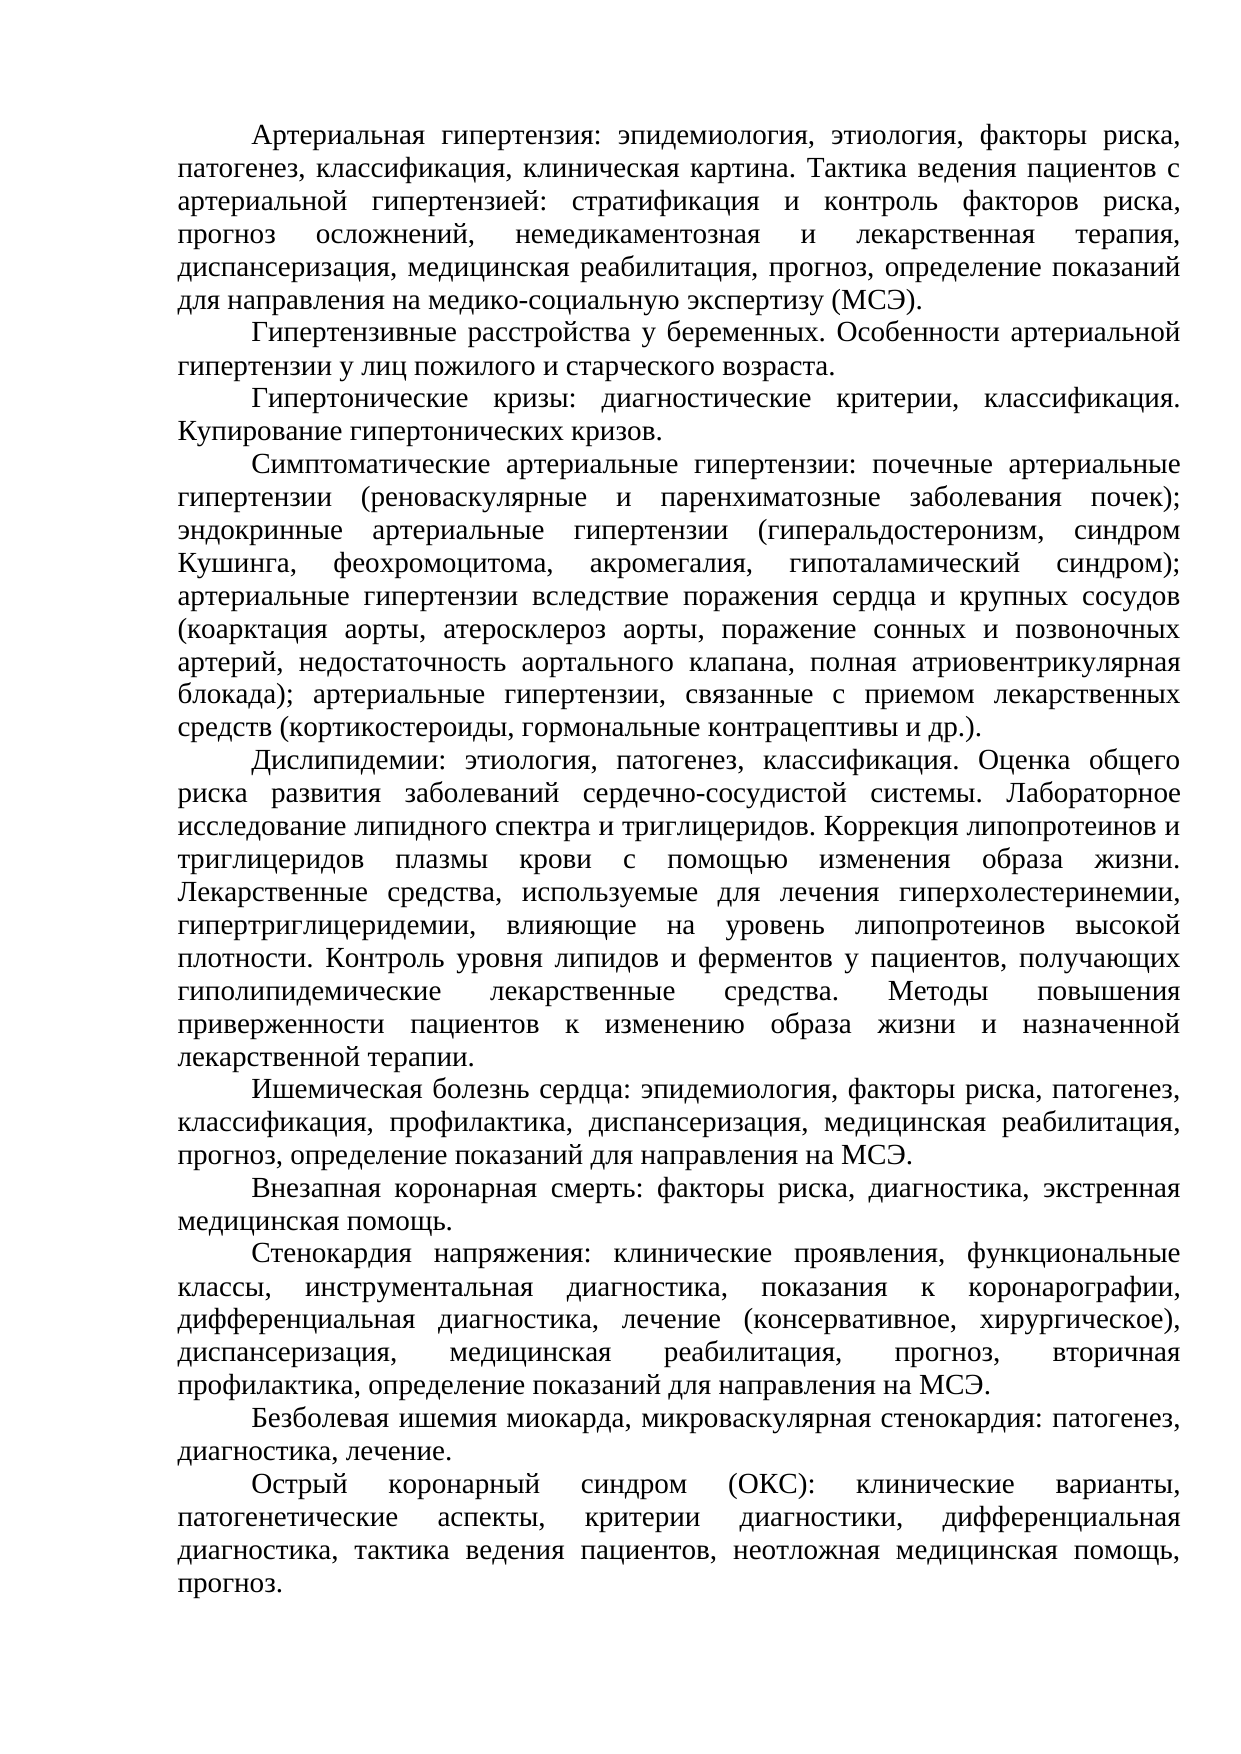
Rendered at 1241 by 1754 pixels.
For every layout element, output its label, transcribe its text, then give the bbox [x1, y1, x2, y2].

text Гипертонические кризы: диагностические критерии, классификация. Купирование гипертонических кризов. [177, 381, 1181, 447]
text Ишемическая болезнь сердца: эпидемиология, факторы риска, патогенез, классификация, профилактика, диспансеризация, медицинская реабилитация, прогноз, определение показаний для направления на МСЭ. [177, 1072, 1181, 1171]
text Стенокардия напряжения: клинические проявления, функциональные классы, инструментальная диагностика, показания к коронарографии, дифференциальная диагностика, лечение (консервативное, хирургическое), диспансеризация, медицинская реабилитация, прогноз, вторичная профилактика, определение показаний для направления на МСЭ. [177, 1237, 1181, 1401]
text Безболевая ишемия миокарда, микроваскулярная стенокардия: патогенез, диагностика, лечение. [177, 1401, 1181, 1467]
text Острый коронарный синдром (ОКС): клинические варианты, патогенетические аспекты, критерии диагностики, дифференциальная диагностика, тактика ведения пациентов, неотложная медицинская помощь, прогноз. [177, 1467, 1181, 1598]
text Симптоматические артериальные гипертензии: почечные артериальные гипертензии (реноваскулярные и паренхиматозные заболевания почек); эндокринные артериальные гипертензии (гиперальдостеронизм, синдром Кушинга, феохромоцитома, акромегалия, гипоталамический синдром); артериальные гипертензии вследствие поражения сердца и крупных сосудов (коарктация аорты, атеросклероз аорты, поражение сонных и позвоночных артерий, недостаточность аортального клапана, полная атриовентрикулярная блокада); артериальные гипертензии, связанные с приемом лекарственных средств (кортикостероиды, гормональные контрацептивы и др.). [177, 447, 1181, 743]
text Артериальная гипертензия: эпидемиология, этиология, факторы риска, патогенез, классификация, клиническая картина. Тактика ведения пациентов с артериальной гипертензией: стратификация и контроль факторов риска, прогноз осложнений, немедикаментозная и лекарственная терапия, диспансеризация, медицинская реабилитация, прогноз, определение показаний для направления на медико-социальную экспертизу (МСЭ). [177, 118, 1181, 316]
text Дислипидемии: этиология, патогенез, классификация. Оценка общего риска развития заболеваний сердечно-сосудистой системы. Лабораторное исследование липидного спектра и триглицеридов. Коррекция липопротеинов и триглицеридов плазмы крови с помощью изменения образа жизни. Лекарственные средства, используемые для лечения гиперхолестеринемии, гипертриглицеридемии, влияющие на уровень липопротеинов высокой плотности. Контроль уровня липидов и ферментов у пациентов, получающих гиполипидемические лекарственные средства. Методы повышения приверженности пациентов к изменению образа жизни и назначенной лекарственной терапии. [177, 743, 1181, 1072]
text Внезапная коронарная смерть: факторы риска, диагностика, экстренная медицинская помощь. [177, 1171, 1181, 1237]
text Гипертензивные расстройства у беременных. Особенности артериальной гипертензии у лиц пожилого и старческого возраста. [177, 316, 1181, 381]
